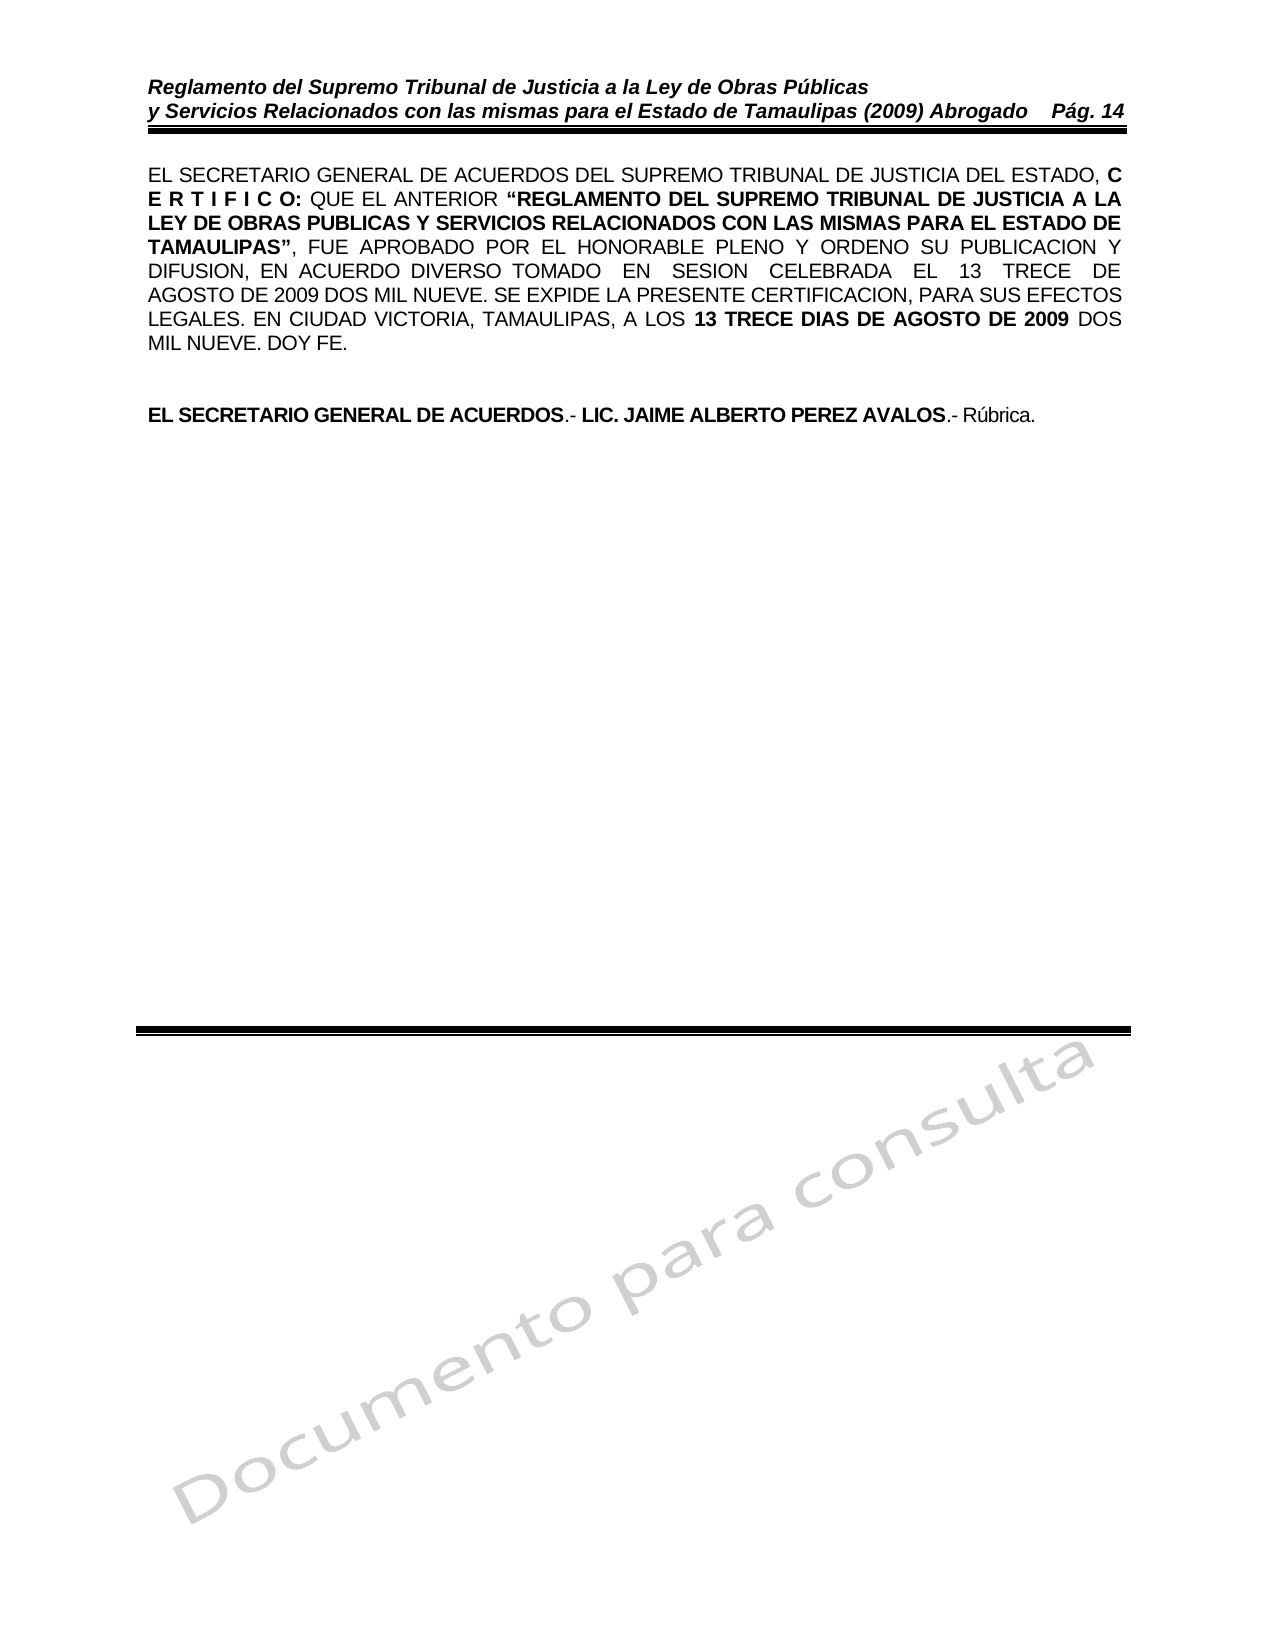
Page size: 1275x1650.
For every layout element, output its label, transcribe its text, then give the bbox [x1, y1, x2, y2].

text EL SECRETARIO GENERAL DE ACUERDOS.- LIC. JAIME ALBERTO PEREZ AVALOS.- Rúbrica. [148, 403, 1122, 427]
text EL SECRETARIO GENERAL DE ACUERDOS DEL SUPREMO TRIBUNAL DE JUSTICIA DEL ESTADO, C E R T I F I C O: QUE EL ANTERIOR “REGLAMENTO DEL SUPREMO TRIBUNAL DE JUSTICIA A LA LEY DE OBRAS PUBLICAS Y SERVICIOS RELACIONADOS CON LAS MISMAS PARA EL ESTADO DE TAMAULIPAS”, FUE APROBADO POR EL HONORABLE PLENO Y ORDENO SU PUBLICACION Y DIFUSION, EN ACUERDO DIVERSO TOMADO EN SESION CELEBRADA EL 13 TRECE DE AGOSTO DE 2009 DOS MIL NUEVE. SE EXPIDE LA PRESENTE CERTIFICACION, PARA SUS EFECTOS LEGALES. EN CIUDAD VICTORIA, TAMAULIPAS, A LOS 13 TRECE DIAS DE AGOSTO DE 2009 DOS MIL NUEVE. DOY FE. [148, 163, 1122, 355]
